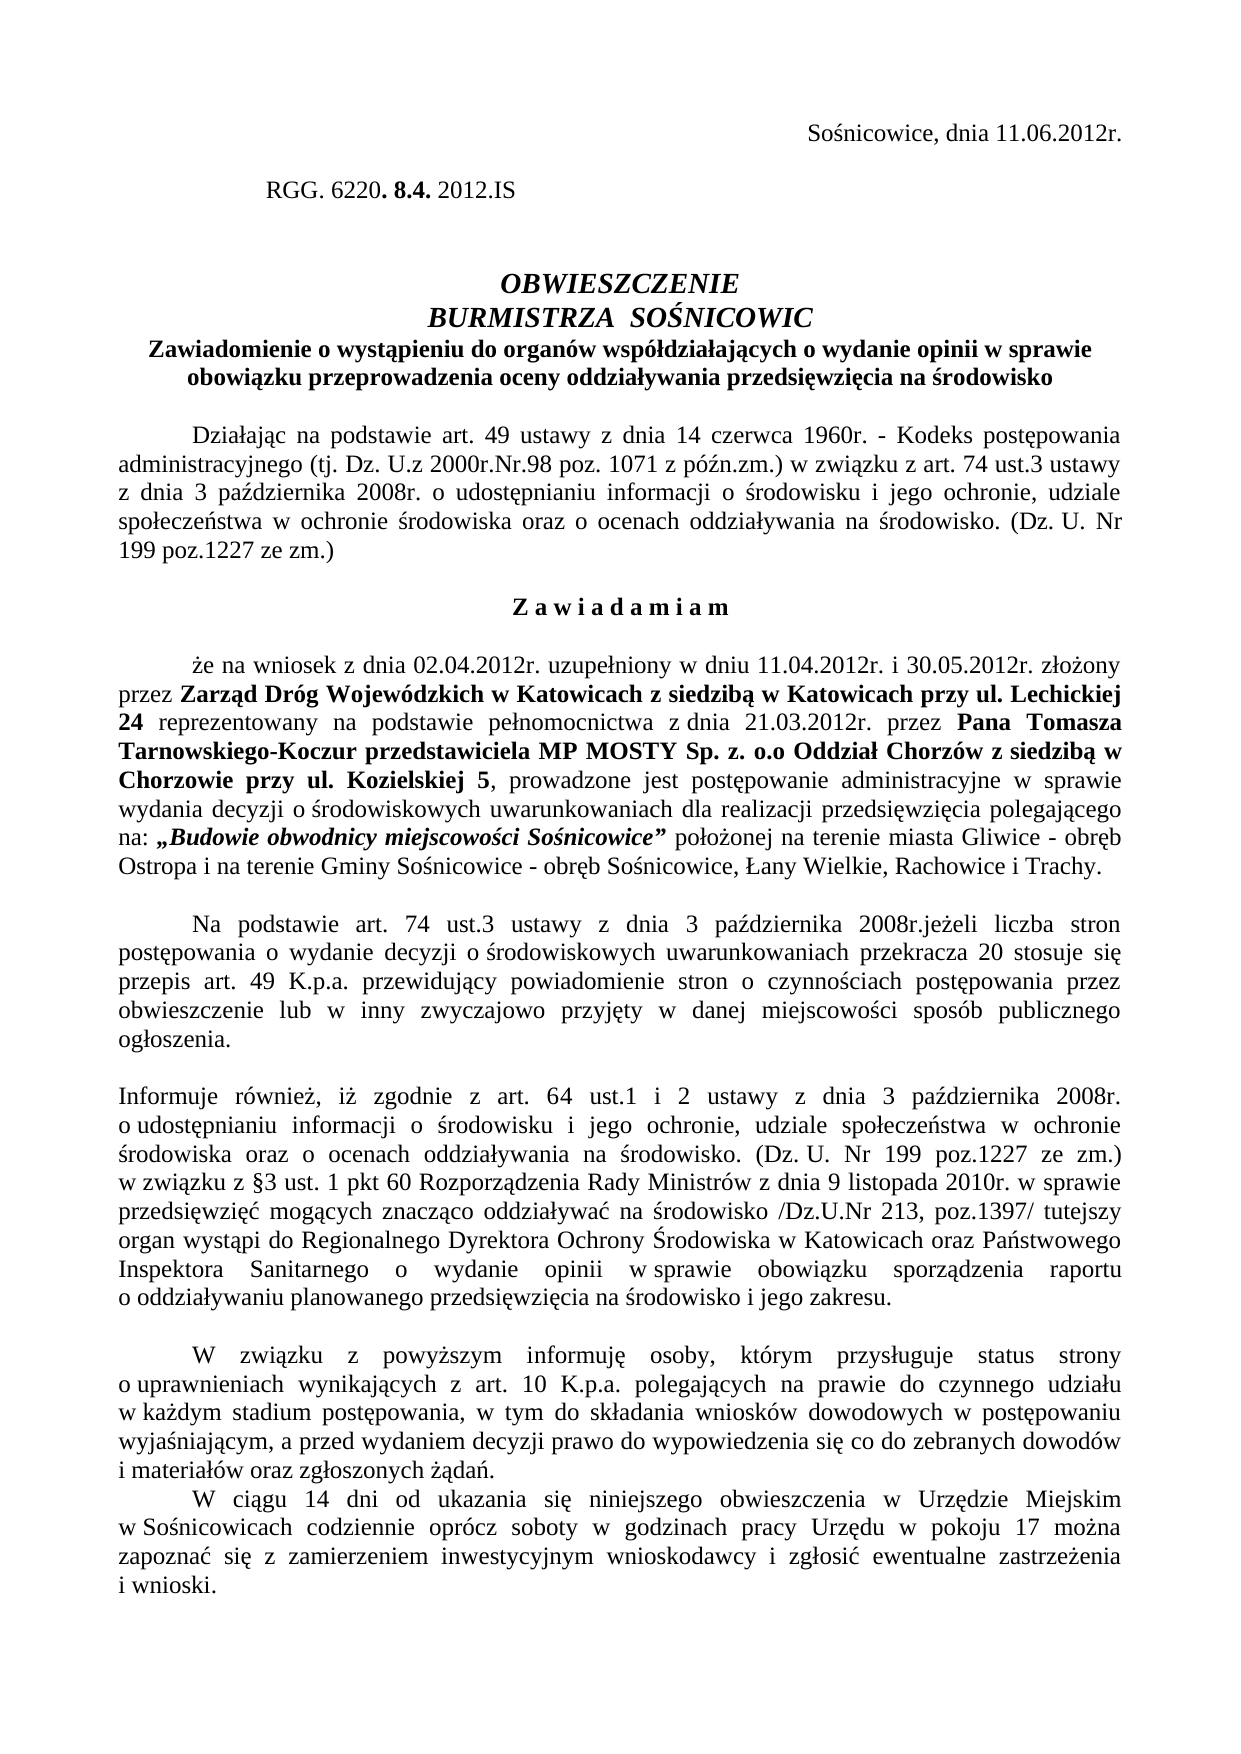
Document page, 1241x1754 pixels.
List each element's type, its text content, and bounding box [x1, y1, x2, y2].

text Sośnicowice, dnia 11.06.2012r. [118, 118, 1122, 147]
text RGG. 6220. 8.4. 2012.IS [118, 176, 1122, 204]
text W ciągu 14 dni od ukazania się niniejszego obwieszczenia w Urzędzie Miejskim w Sośnicowicach codziennie oprócz soboty w godzinach pracy Urzędu w pokoju 17 można zapoznać się z zamierzeniem inwestycyjnym wnioskodawcy i zgłosić ewentualne zastrzeżenia i wnioski. [118, 1484, 1122, 1599]
text BURMISTRZA SOŚNICOWIC [118, 300, 1122, 334]
text Z a w i a d a m i a m [118, 592, 1122, 621]
text Informuje również, iż zgodnie z art. 64 ust.1 i 2 ustawy z dnia 3 października 2008r. o udostępnianiu informacji o środowisku i jego ochronie, udziale społeczeństwa w ochronie środowiska oraz o ocenach oddziaływania na środowisko. (Dz. U. Nr 199 poz.1227 ze zm.) w związku z §3 ust. 1 pkt 60 Rozporządzenia Rady Ministrów z dnia 9 listopada 2010r. w sprawie przedsięwzięć mogących znacząco oddziaływać na środowisko /Dz.U.Nr 213, poz.1397/ tutejszy organ wystąpi do Regionalnego Dyrektora Ochrony Środowiska w Katowicach oraz Państwowego Inspektora Sanitarnego o wydanie opinii w sprawie obowiązku sporządzenia raportu o oddziaływaniu planowanego przedsięwzięcia na środowisko i jego zakresu. [118, 1081, 1122, 1311]
text W związku z powyższym informuję osoby, którym przysługuje status strony o uprawnieniach wynikających z art. 10 K.p.a. polegających na prawie do czynnego udziału w każdym stadium postępowania, w tym do składania wniosków dowodowych w postępowaniu wyjaśniającym, a przed wydaniem decyzji prawo do wypowiedzenia się co do zebranych dowodów i materiałów oraz zgłoszonych żądań. [118, 1340, 1122, 1484]
text OBWIESZCZENIE [118, 267, 1122, 300]
text że na wniosek z dnia 02.04.2012r. uzupełniony w dniu 11.04.2012r. i 30.05.2012r. złożony przez Zarząd Dróg Wojewódzkich w Katowicach z siedzibą w Katowicach przy ul. Lechickiej 24 reprezentowany na podstawie pełnomocnictwa z dnia 21.03.2012r. przez Pana Tomasza Tarnowskiego-Koczur przedstawiciela MP MOSTY Sp. z. o.o Oddział Chorzów z siedzibą w Chorzowie przy ul. Kozielskiej 5, prowadzone jest postępowanie administracyjne w sprawie wydania decyzji o środowiskowych uwarunkowaniach dla realizacji przedsięwzięcia polegającego na: „Budowie obwodnicy miejscowości Sośnicowice” położonej na terenie miasta Gliwice - obręb Ostropa i na terenie Gminy Sośnicowice - obręb Sośnicowice, Łany Wielkie, Rachowice i Trachy. [118, 650, 1122, 880]
text Działając na podstawie art. 49 ustawy z dnia 14 czerwca 1960r. - Kodeks postępowania administracyjnego (tj. Dz. U.z 2000r.Nr.98 poz. 1071 z późn.zm.) w związku z art. 74 ust.3 ustawy z dnia 3 października 2008r. o udostępnianiu informacji o środowisku i jego ochronie, udziale społeczeństwa w ochronie środowiska oraz o ocenach oddziaływania na środowisko. (Dz. U. Nr 199 poz.1227 ze zm.) [118, 420, 1122, 564]
text Zawiadomienie o wystąpieniu do organów współdziałających o wydanie opinii w sprawie obowiązku przeprowadzenia oceny oddziaływania przedsięwzięcia na środowisko [118, 334, 1122, 391]
text Na podstawie art. 74 ust.3 ustawy z dnia 3 października 2008r.jeżeli liczba stron postępowania o wydanie decyzji o środowiskowych uwarunkowaniach przekracza 20 stosuje się przepis art. 49 K.p.a. przewidujący powiadomienie stron o czynnościach postępowania przez obwieszczenie lub w inny zwyczajowo przyjęty w danej miejscowości sposób publicznego ogłoszenia. [118, 909, 1122, 1052]
